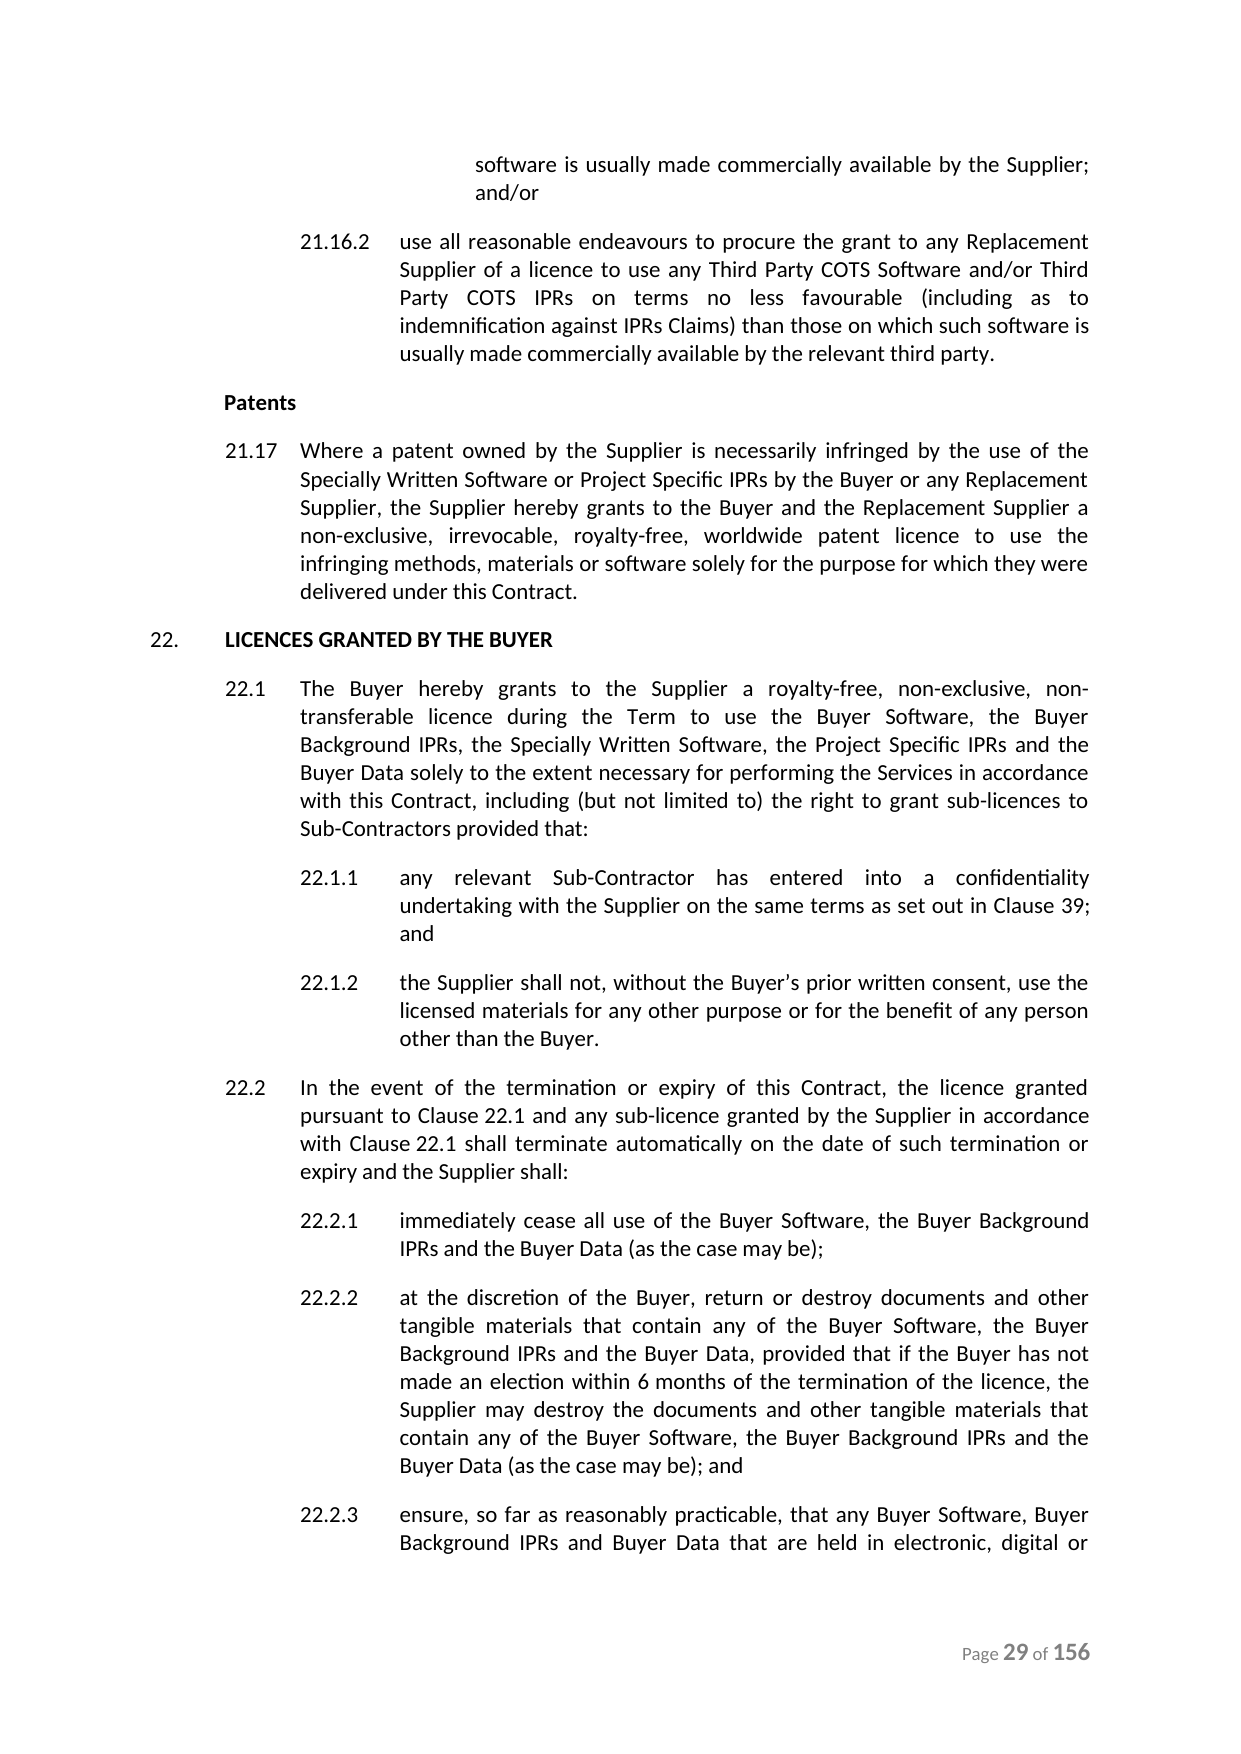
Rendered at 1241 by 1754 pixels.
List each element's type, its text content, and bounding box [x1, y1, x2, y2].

subtitle The Buyer hereby grants to the Supplier a royalty-free, non-exclusive, non-transferable licence during the Term to use the Buyer Software, the Buyer Background IPRs, the Specially Written Software, the Project Specific IPRs and the Buyer Data solely to the extent necessary for performing the Services in accordance with this Contract, including (but not limited to) the right to grant sub-licences to Sub-Contractors provided that: [225, 674, 1090, 843]
subtitle at the discretion of the Buyer, return or destroy documents and other tangible materials that contain any of the Buyer Software, the Buyer Background IPRs and the Buyer Data, provided that if the Buyer has not made an election within 6 months of the termination of the licence, the Supplier may destroy the documents and other tangible materials that contain any of the Buyer Software, the Buyer Background IPRs and the Buyer Data (as the case may be); and [300, 1283, 1090, 1479]
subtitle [300, 1500, 1090, 1556]
subtitle any relevant Sub-Contractor has entered into a confidentiality undertaking with the Supplier on the same terms as set out in Clause 39; and [300, 863, 1090, 947]
subtitle Where a patent owned by the Supplier is necessarily infringed by the use of the Specially Written Software or Project Specific IPRs by the Buyer or any Replacement Supplier, the Supplier hereby grants to the Buyer and the Replacement Supplier a non-exclusive, irrevocable, royalty-free, worldwide patent licence to use the infringing methods, materials or software solely for the purpose for which they were delivered under this Contract. [225, 437, 1090, 605]
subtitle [401, 150, 1090, 206]
text Patents [224, 388, 1090, 416]
subtitle the Supplier shall not, without the Buyer’s prior written consent, use the licensed materials for any other purpose or for the benefit of any person other than the Buyer. [300, 968, 1090, 1052]
subtitle In the event of the termination or expiry of this Contract, the licence granted pursuant to Clause 22.1 and any sub-licence granted by the Supplier in accordance with Clause 22.1 shall terminate automatically on the date of such termination or expiry and the Supplier shall: [225, 1073, 1090, 1185]
subtitle immediately cease all use of the Buyer Software, the Buyer Background IPRs and the Buyer Data (as the case may be); [300, 1206, 1090, 1262]
subtitle Licences granted by the buyer [150, 626, 1090, 654]
subtitle use all reasonable endeavours to procure the grant to any Replacement Supplier of a licence to use any Third Party COTS Software and/or Third Party COTS IPRs on terms no less favourable (including as to indemnification against IPRs Claims) than those on which such software is usually made commercially available by the relevant third party. [300, 227, 1090, 367]
